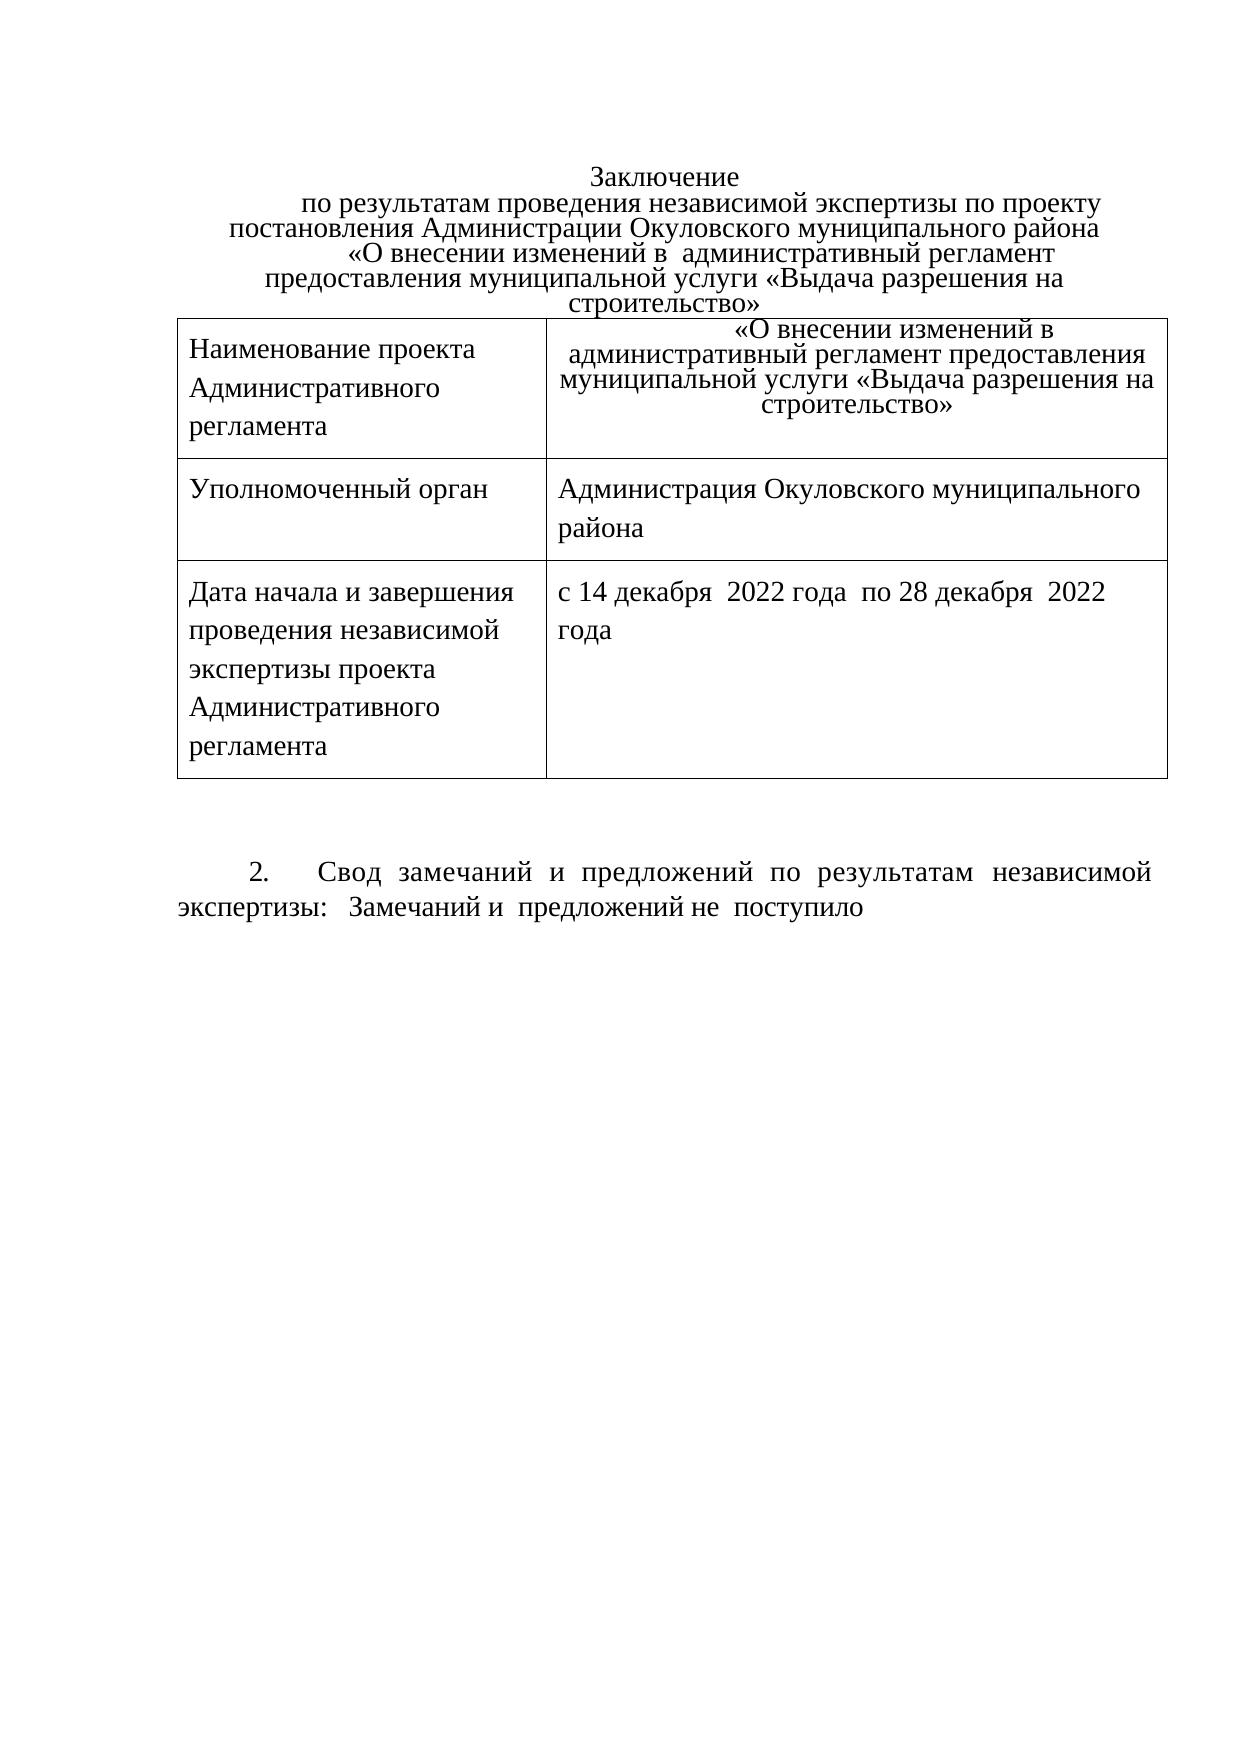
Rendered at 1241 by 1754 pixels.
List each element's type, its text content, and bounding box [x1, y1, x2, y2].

table_cell Администрация Окуловского муниципального района [547, 459, 1167, 560]
table_cell Дата начала и завершения проведения независимой экспертизы проекта Административного регламента [178, 561, 546, 778]
text «О внесении изменений в административный регламент предоставления муниципальной услуги «Выдача разрешения на строительство» [177, 243, 1152, 318]
table_cell с 14 декабря 2022 года по 28 декабря 2022 года [547, 561, 1167, 778]
text 2. Свод замечаний и предложений по результатам независимой экспертизы: Замечаний и предложений не поступило [177, 853, 1152, 923]
table_cell Уполномоченный орган [178, 459, 546, 560]
text Заключение [177, 155, 1152, 193]
table_header «О внесении изменений в административный регламент предоставления муниципальной услуги «Выдача разрешения на строительство» [547, 319, 1167, 458]
text по результатам проведения независимой экспертизы по проекту постановления Администрации Окуловского муниципального района [177, 193, 1152, 243]
table_header Наименование проекта Административного регламента [178, 319, 546, 458]
